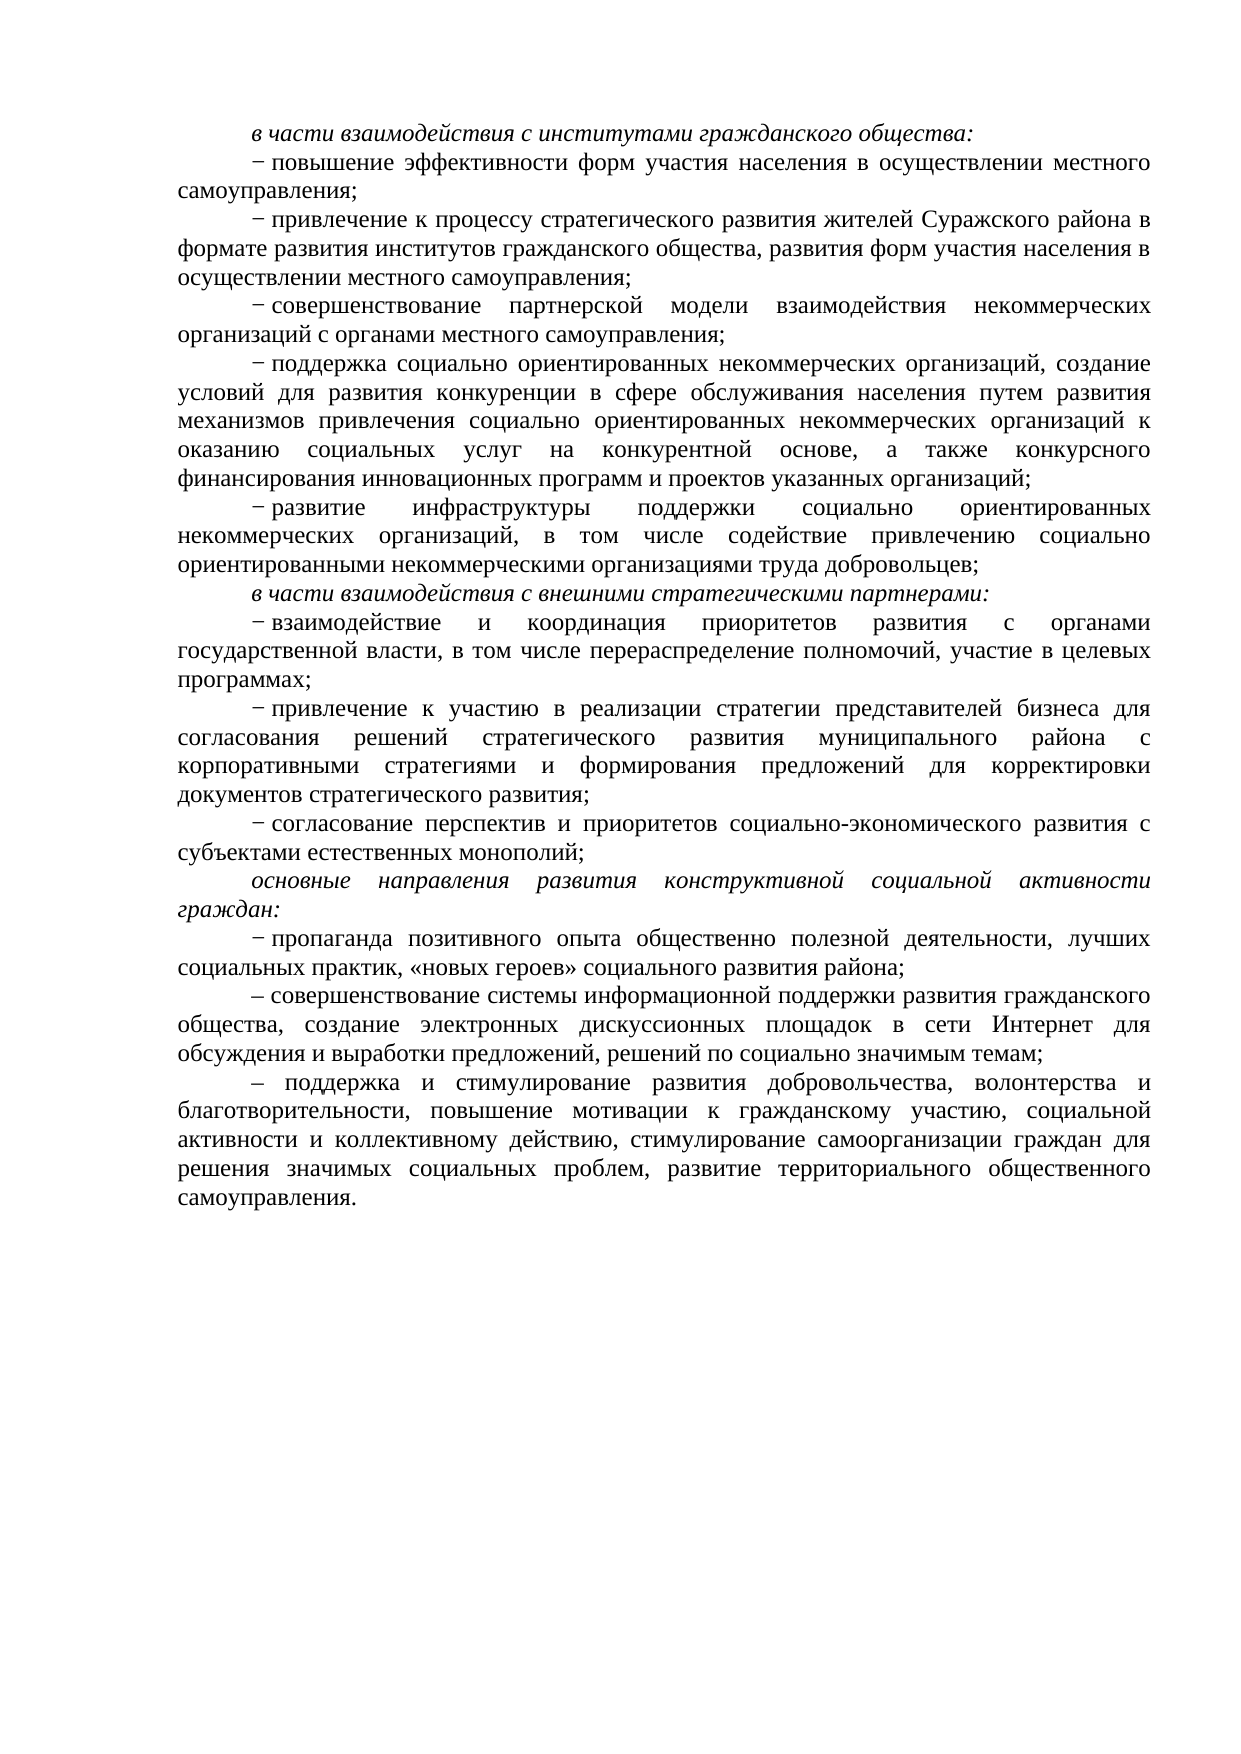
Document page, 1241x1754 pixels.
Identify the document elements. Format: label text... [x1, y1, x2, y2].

text в части взаимодействия с внешними стратегическими партнерами: [177, 578, 1152, 607]
text − развитие инфраструктуры поддержки социально ориентированных некоммерческих организаций, в том числе содействие привлечению социально ориентированными некоммерческими организациями труда добровольцев; [177, 492, 1152, 578]
text − пропаганда позитивного опыта общественно полезной деятельности, лучших социальных практик, «новых героев» социального развития района; [177, 923, 1152, 981]
text основные направления развития конструктивной социальной активности граждан: [177, 866, 1152, 923]
text − привлечение к участию в реализации стратегии представителей бизнеса для согласования решений стратегического развития муниципального района с корпоративными стратегиями и формирования предложений для корректировки документов стратегического развития; [177, 693, 1152, 808]
text – совершенствование системы информационной поддержки развития гражданского общества, создание электронных дискуссионных площадок в сети Интернет для обсуждения и выработки предложений, решений по социально значимым темам; [177, 981, 1152, 1067]
text – поддержка и стимулирование развития добровольчества, волонтерства и благотворительности, повышение мотивации к гражданскому участию, социальной активности и коллективному действию, стимулирование самоорганизации граждан для решения значимых социальных проблем, развитие территориального общественного самоуправления. [177, 1067, 1152, 1211]
text в части взаимодействия с институтами гражданского общества: [177, 118, 1152, 147]
text − повышение эффективности форм участия населения в осуществлении местного самоуправления; [177, 147, 1152, 204]
text − привлечение к процессу стратегического развития жителей Суражского района в формате развития институтов гражданского общества, развития форм участия населения в осуществлении местного самоуправления; [177, 204, 1152, 291]
text − взаимодействие и координация приоритетов развития с органами государственной власти, в том числе перераспределение полномочий, участие в целевых программах; [177, 607, 1152, 693]
text − согласование перспектив и приоритетов социально-экономического развития с субъектами естественных монополий; [177, 808, 1152, 866]
text − поддержка социально ориентированных некоммерческих организаций, создание условий для развития конкуренции в сфере обслуживания населения путем развития механизмов привлечения социально ориентированных некоммерческих организаций к оказанию социальных услуг на конкурентной основе, а также конкурсного финансирования инновационных программ и проектов указанных организаций; [177, 348, 1152, 492]
text − совершенствование партнерской модели взаимодействия некоммерческих организаций с органами местного самоуправления; [177, 291, 1152, 348]
